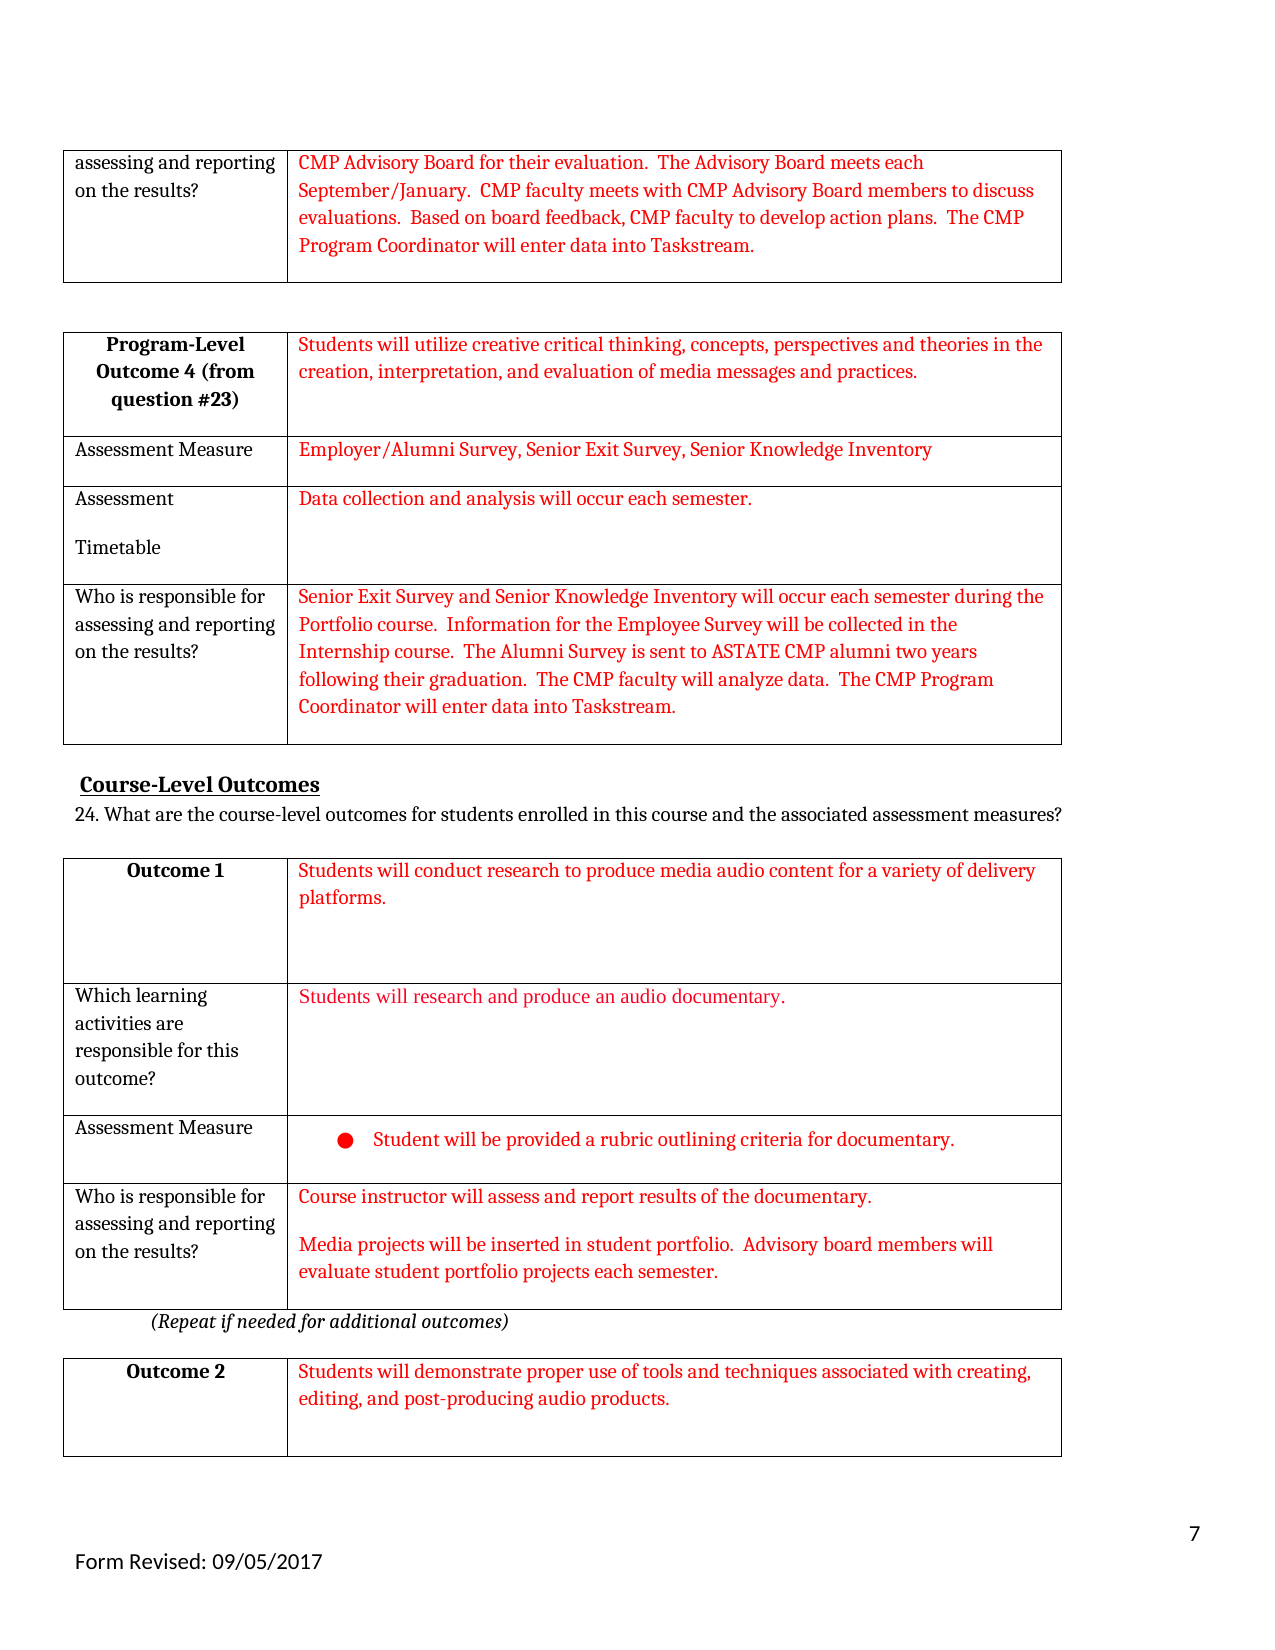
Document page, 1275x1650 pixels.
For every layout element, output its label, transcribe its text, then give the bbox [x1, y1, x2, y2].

table_cell Who is responsible for assessing and reporting on the results? [64, 1184, 287, 1309]
text 24. What are the course-level outcomes for students enrolled in this course and the associated assessment measures? [75, 802, 1200, 826]
table_cell Senior Exit Survey and Senior Knowledge Inventory will occur each semester during the Portfolio course. Information for the Employee Survey will be collected in the Internship course. The Alumni Survey is sent to ASTATE CMP alumni two years following their graduation. The CMP faculty will analyze data. The CMP Program Coordinator will enter data into Taskstream. [288, 585, 1061, 744]
table_cell Who is responsible for assessing and reporting on the results? [64, 585, 287, 744]
table_cell Assessment Measure [64, 1116, 287, 1183]
table_cell Assessment Timetable [64, 487, 287, 584]
table_cell Employer/Alumni Survey, Senior Exit Survey, Senior Knowledge Inventory [288, 437, 1061, 486]
table_cell Student will be provided a rubric outlining criteria for documentary. [288, 1116, 1061, 1183]
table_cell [288, 151, 1061, 282]
table_cell Students will research and produce an audio documentary. [288, 984, 1061, 1115]
table_header Students will demonstrate proper use of tools and techniques associated with creating, editing, and post-producing audio products. [288, 1359, 1061, 1456]
table_header Outcome 1 [64, 859, 287, 983]
table_cell Which learning activities are responsible for this outcome? [64, 984, 287, 1115]
table_cell Course instructor will assess and report results of the documentary. Media projects will be inserted in student portfolio. Advisory board members will evaluate student portfolio projects each semester. [288, 1184, 1061, 1309]
table_cell Data collection and analysis will occur each semester. [288, 487, 1061, 584]
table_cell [64, 151, 287, 282]
table_header Outcome 2 [64, 1359, 287, 1456]
text (Repeat if needed for additional outcomes) [75, 1310, 1200, 1334]
table_header Students will utilize creative critical thinking, concepts, perspectives and theories in the creation, interpretation, and evaluation of media messages and practices. [288, 333, 1061, 436]
table_header Students will conduct research to produce media audio content for a variety of delivery platforms. [288, 859, 1061, 983]
table_cell Assessment Measure [64, 437, 287, 486]
text Course-Level Outcomes [75, 772, 1200, 798]
table_header Program-Level Outcome 4 (from question #23) [64, 333, 287, 436]
